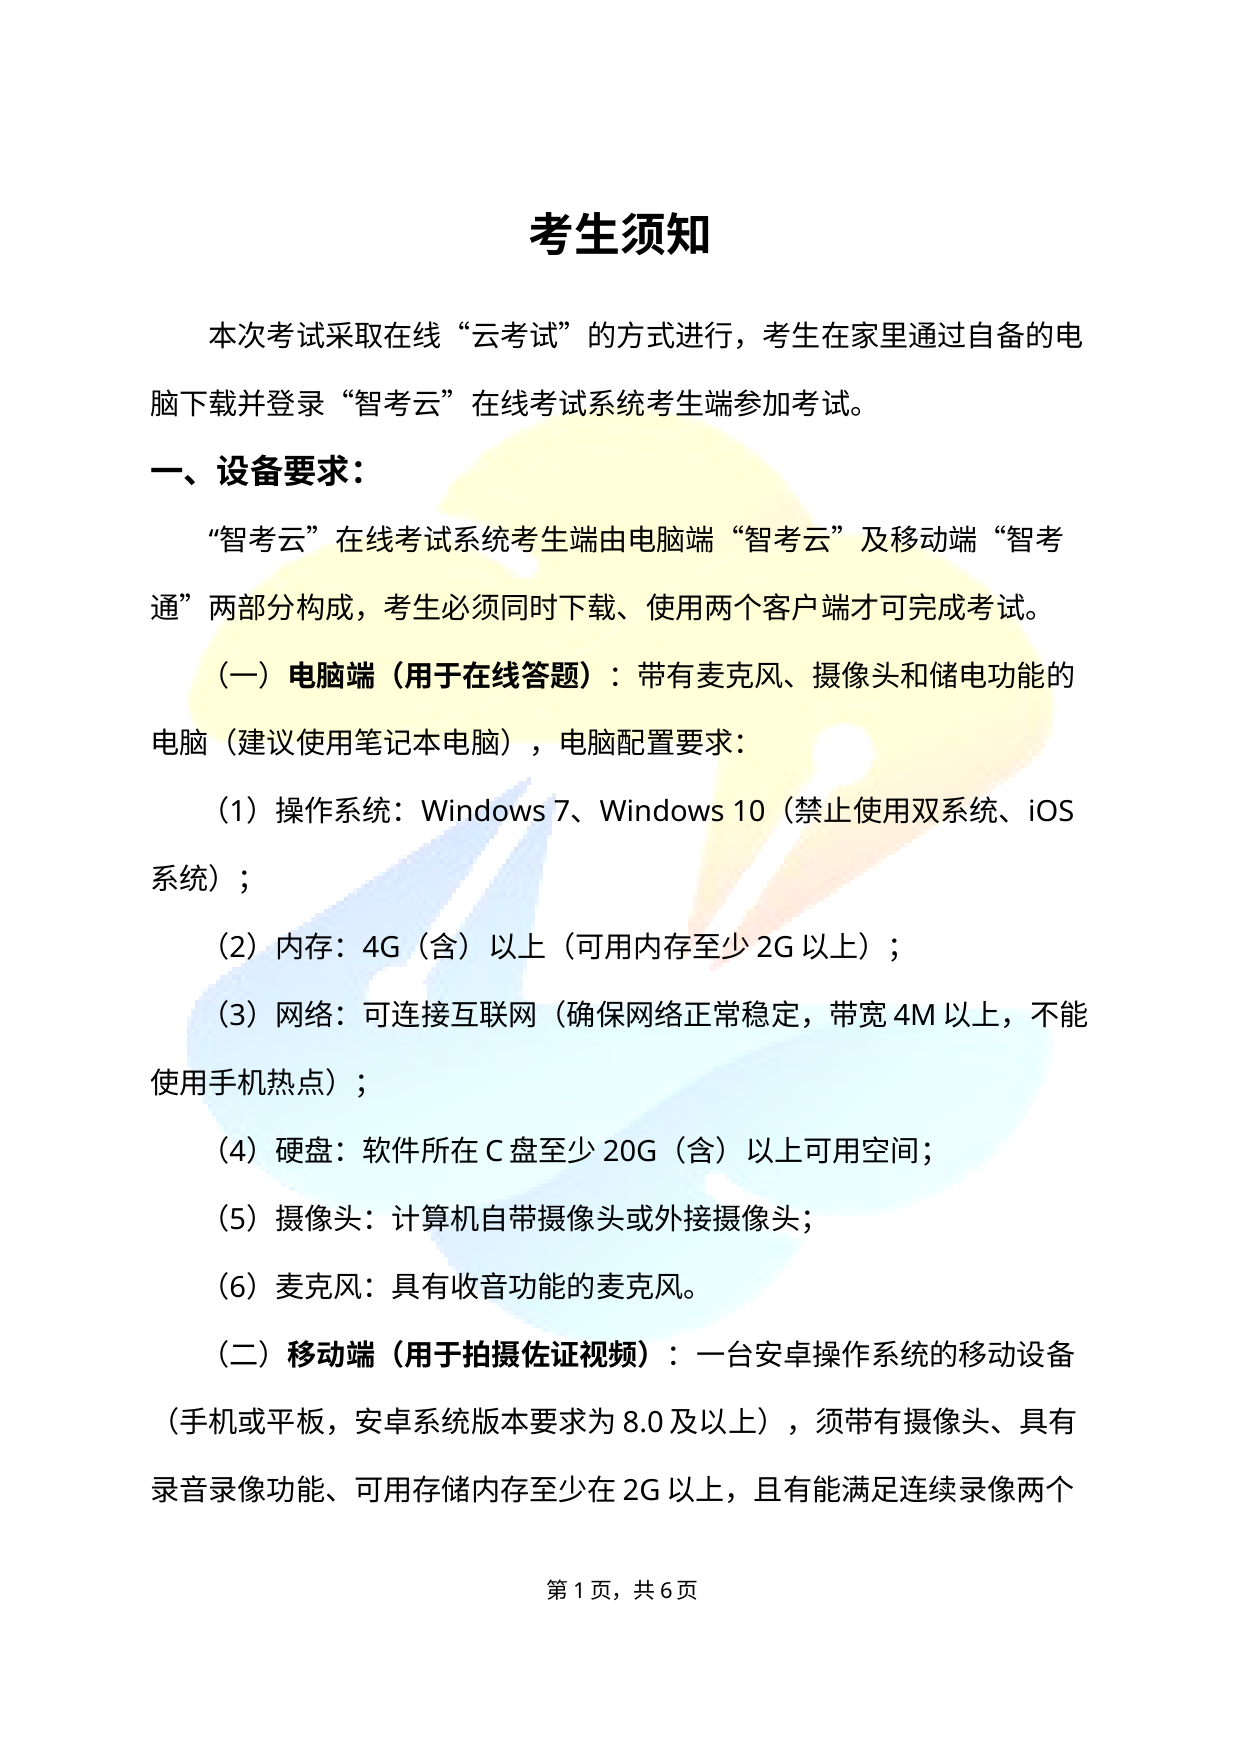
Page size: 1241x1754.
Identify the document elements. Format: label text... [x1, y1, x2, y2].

text （一）电脑端（用于在线答题）：带有麦克风、摄像头和储电功能的电脑（建议使用笔记本电脑），电脑配置要求： [150, 639, 1090, 775]
text （1）操作系统：Windows 7、Windows 10（禁止使用双系统、iOS系统）； [150, 775, 1090, 911]
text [150, 1318, 1090, 1522]
text 本次考试采取在线“云考试”的方式进行，考生在家里通过自备的电脑下载并登录“智考云”在线考试系统考生端参加考试。 [150, 300, 1090, 436]
text （6）麦克风：具有收音功能的麦克风。 [150, 1251, 1090, 1318]
text 一、设备要求： [150, 436, 1090, 503]
text （3）网络：可连接互联网（确保网络正常稳定，带宽4M以上，不能使用手机热点）； [150, 979, 1090, 1115]
text “智考云”在线考试系统考生端由电脑端“智考云”及移动端“智考通”两部分构成，考生必须同时下载、使用两个客户端才可完成考试。 [150, 503, 1090, 639]
text （2）内存：4G（含）以上（可用内存至少2G以上）； [150, 911, 1090, 979]
text （4）硬盘：软件所在C盘至少20G（含）以上可用空间； [150, 1115, 1090, 1183]
text （5）摄像头：计算机自带摄像头或外接摄像头； [150, 1183, 1090, 1251]
text 考生须知 [150, 198, 1090, 266]
